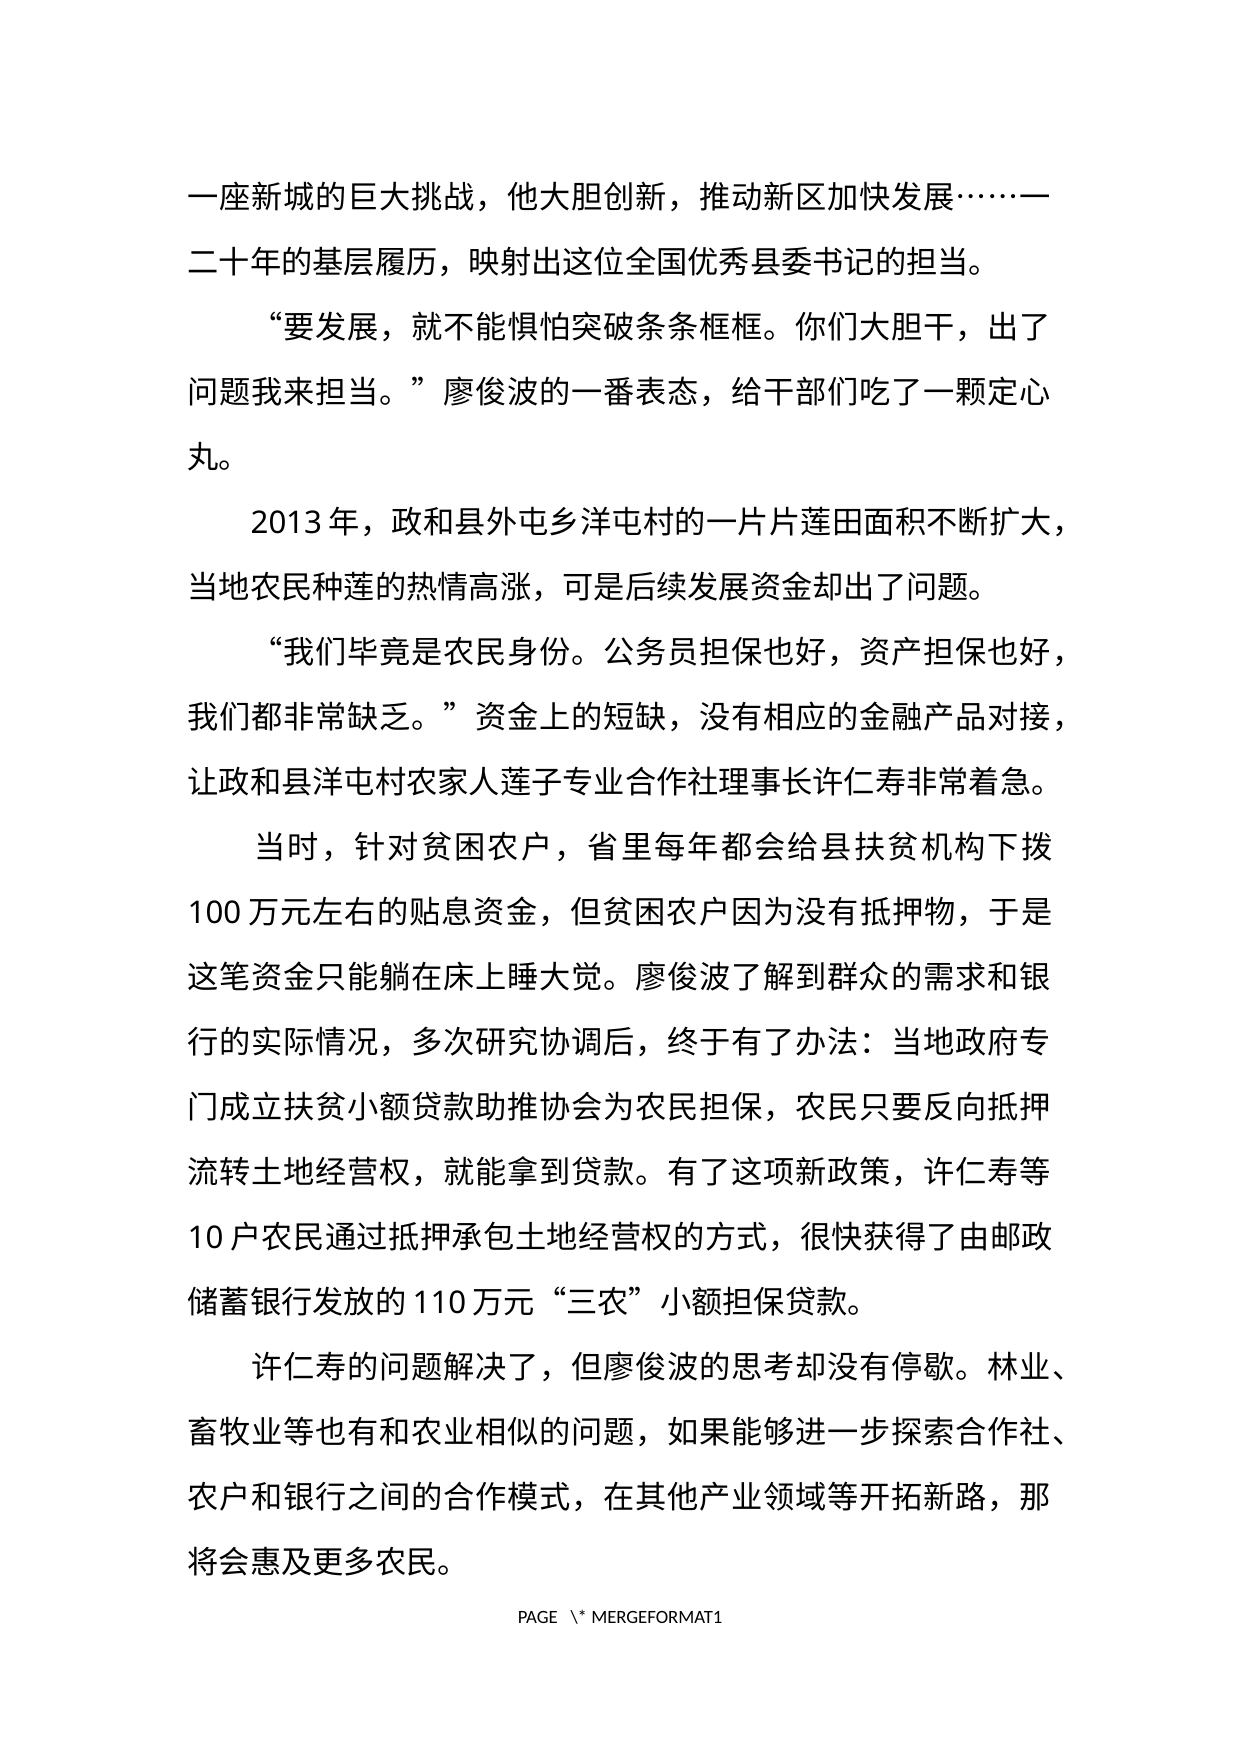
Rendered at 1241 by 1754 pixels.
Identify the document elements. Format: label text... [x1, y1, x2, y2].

text “要发展，就不能惧怕突破条条框框。你们大胆干，出了问题我来担当。”廖俊波的一番表态，给干部们吃了一颗定心丸。 [187, 292, 1053, 487]
text “我们毕竟是农民身份。公务员担保也好，资产担保也好，我们都非常缺乏。”资金上的短缺，没有相应的金融产品对接，让政和县洋屯村农家人莲子专业合作社理事长许仁寿非常着急。 [187, 617, 1053, 812]
text 当时，针对贫困农户，省里每年都会给县扶贫机构下拨100万元左右的贴息资金，但贫困农户因为没有抵押物，于是这笔资金只能躺在床上睡大觉。廖俊波了解到群众的需求和银行的实际情况，多次研究协调后，终于有了办法：当地政府专门成立扶贫小额贷款助推协会为农民担保，农民只要反向抵押流转土地经营权，就能拿到贷款。有了这项新政策，许仁寿等10户农民通过抵押承包土地经营权的方式，很快获得了由邮政储蓄银行发放的110万元“三农”小额担保贷款。 [187, 812, 1053, 1332]
text 2013年，政和县外屯乡洋屯村的一片片莲田面积不断扩大，当地农民种莲的热情高涨，可是后续发展资金却出了问题。 [187, 487, 1053, 617]
text 许仁寿的问题解决了，但廖俊波的思考却没有停歇。林业、畜牧业等也有和农业相似的问题，如果能够进一步探索合作社、农户和银行之间的合作模式，在其他产业领域等开拓新路，那将会惠及更多农民。 [187, 1332, 1053, 1592]
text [187, 162, 1053, 292]
